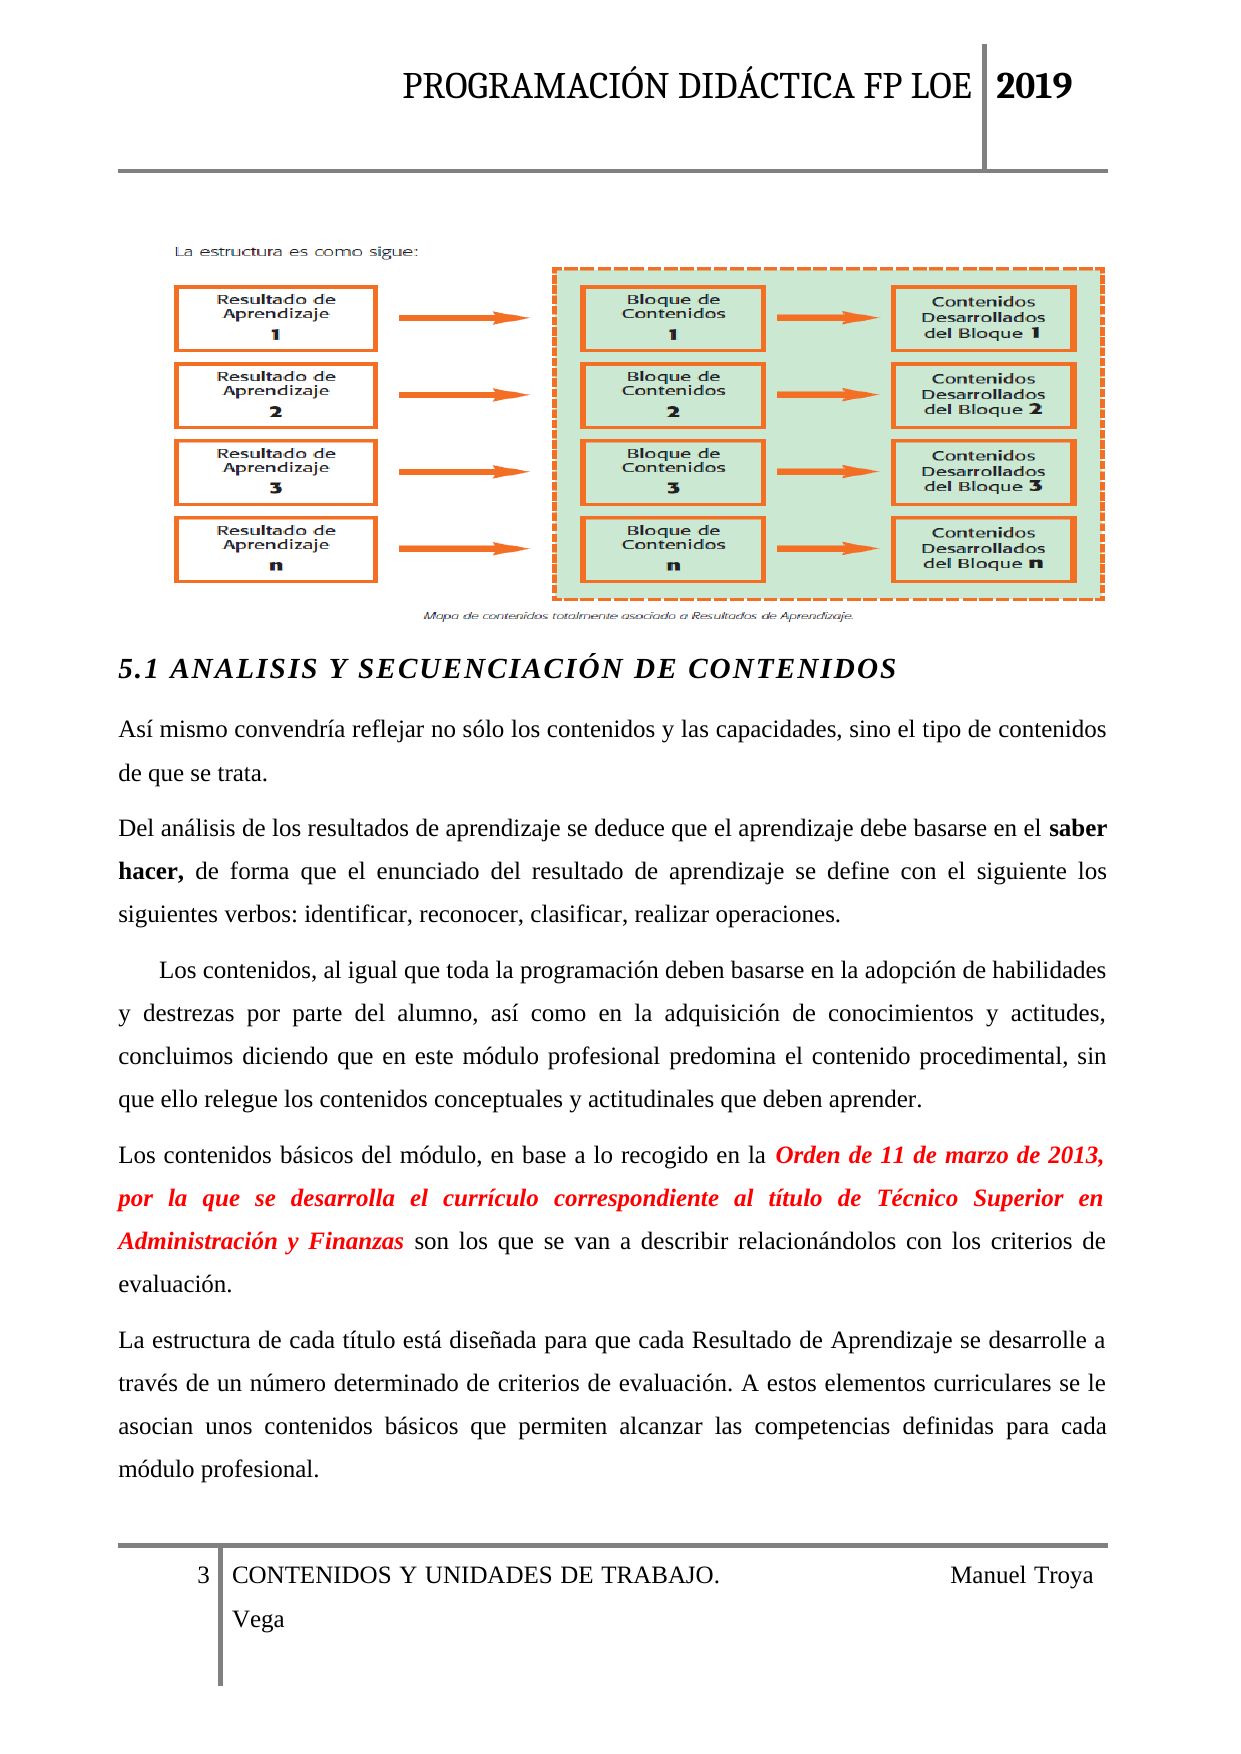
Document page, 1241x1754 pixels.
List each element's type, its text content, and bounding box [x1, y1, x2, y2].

text Los contenidos básicos del módulo, en base a lo recogido en la Orden de 11 de marzo de 2013, por la que se desarrolla el currículo correspondiente al título de Técnico Superior en Administración y Finanzas son los que se van a describir relacionándolos con los criterios de evaluación. [118, 1140, 1107, 1298]
text Los contenidos, al igual que toda la programación deben basarse en la adopción de habilidades y destrezas por parte del alumno, así como en la adquisición de conocimientos y actitudes, concluimos diciendo que en este módulo profesional predomina el contenido procedimental, sin que ello relegue los contenidos conceptuales y actitudinales que deben aprender. [118, 955, 1107, 1113]
subtitle 5.1 ANALISIS Y SECUENCIACIÓN DE CONTENIDOS [118, 652, 1107, 685]
text Del análisis de los resultados de aprendizaje se deduce que el aprendizaje debe basarse en el saber hacer, de forma que el enunciado del resultado de aprendizaje se define con el siguiente los siguientes verbos: identificar, reconocer, clasificar, realizar operaciones. [118, 813, 1107, 928]
text Así mismo convendría reflejar no sólo los contenidos y las capacidades, sino el tipo de contenidos de que se trata. [118, 714, 1107, 786]
text La estructura de cada título está diseñada para que cada Resultado de Aprendizaje se desarrolle a través de un número determinado de criterios de evaluación. A estos elementos curriculares se le asocian unos contenidos básicos que permiten alcanzar las competencias definidas para cada módulo profesional. [118, 1325, 1107, 1483]
